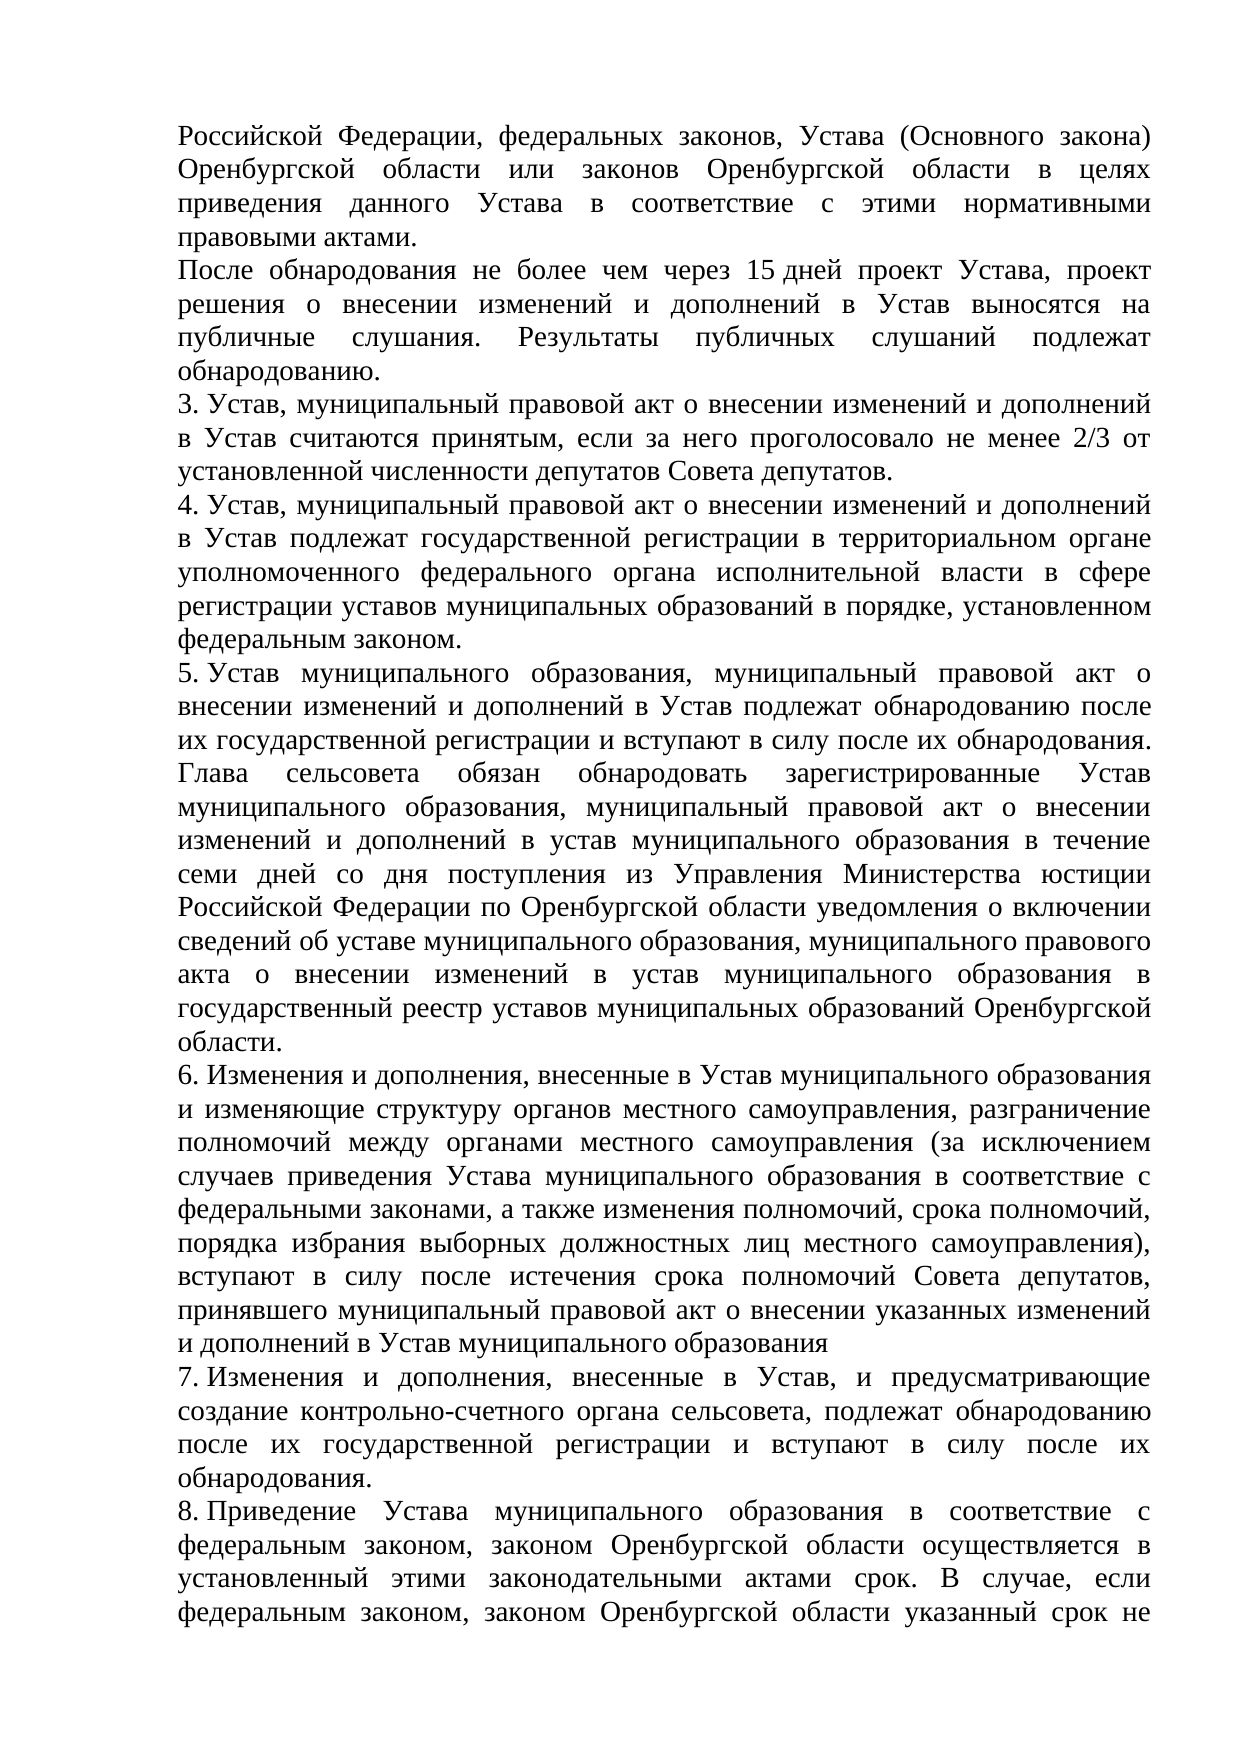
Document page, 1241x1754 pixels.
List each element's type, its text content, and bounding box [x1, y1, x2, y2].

text 6. Изменения и дополнения, внесенные в Устав муниципального образования и изменяющие структуру органов местного самоуправления, разграничение полномочий между органами местного самоуправления (за исключением случаев приведения Устава муниципального образования в соответствие с федеральными законами, а также изменения полномочий, срока полномочий, порядка избрания выборных должностных лиц местного самоуправления), вступают в силу после истечения срока полномочий Совета депутатов, принявшего муниципальный правовой акт о внесении указанных изменений и дополнений в Устав муниципального образования [177, 1057, 1152, 1359]
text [177, 118, 1152, 252]
text После обнародования не более чем через 15 дней проект Устава, проект решения о внесении изменений и дополнений в Устав выносятся на публичные слушания. Результаты публичных слушаний подлежат обнародованию. [177, 252, 1152, 386]
text 4. Устав, муниципальный правовой акт о внесении изменений и дополнений в Устав подлежат государственной регистрации в территориальном органе уполномоченного федерального органа исполнительной власти в сфере регистрации уставов муниципальных образований в порядке, установленном федеральным законом. [177, 487, 1152, 655]
text 3. Устав, муниципальный правовой акт о внесении изменений и дополнений в Устав считаются принятым, если за него проголосовало не менее 2/3 от установленной численности депутатов Совета депутатов. [177, 386, 1152, 487]
text 7. Изменения и дополнения, внесенные в Устав, и предусматривающие создание контрольно-счетного органа сельсовета, подлежат обнародованию после их государственной регистрации и вступают в силу после их обнародования. [177, 1359, 1152, 1493]
text 5. Устав муниципального образования, муниципальный правовой акт о внесении изменений и дополнений в Устав подлежат обнародованию после их государственной регистрации и вступают в силу после их обнародования. Глава сельсовета обязан обнародовать зарегистрированные Устав муниципального образования, муниципальный правовой акт о внесении изменений и дополнений в устав муниципального образования в течение семи дней со дня поступления из Управления Министерства юстиции Российской Федерации по Оренбургской области уведомления о включении сведений об уставе муниципального образования, муниципального правового акта о внесении изменений в устав муниципального образования в государственный реестр уставов муниципальных образований Оренбургской области. [177, 655, 1152, 1057]
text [177, 1493, 1152, 1627]
